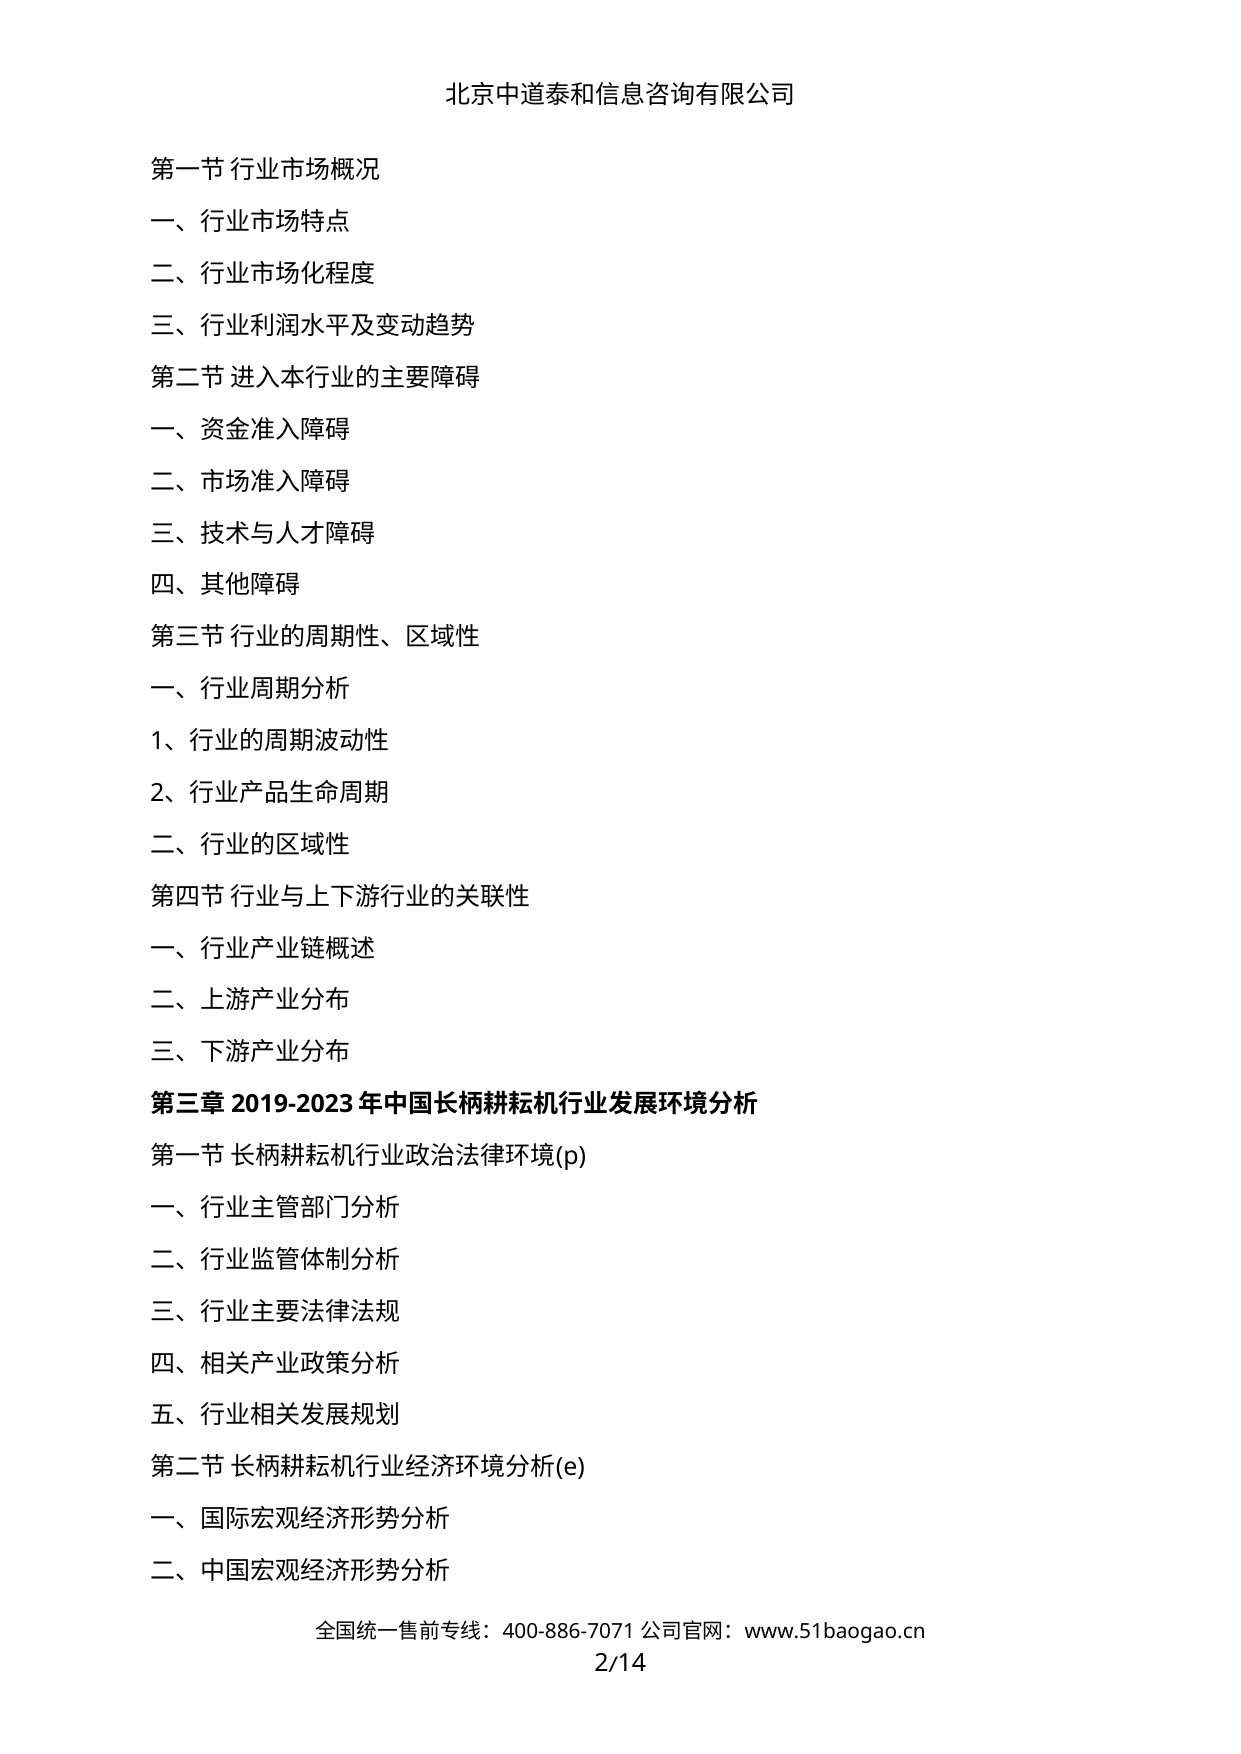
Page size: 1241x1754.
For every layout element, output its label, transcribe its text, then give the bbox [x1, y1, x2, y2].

text 三、行业利润水平及变动趋势 [150, 306, 1090, 342]
text 一、行业市场特点 [150, 202, 1090, 238]
text 二、行业监管体制分析 [150, 1239, 1090, 1276]
text 四、其他障碍 [150, 565, 1090, 601]
text 第三章 2019-2023年中国长柄耕耘机行业发展环境分析 [150, 1084, 1090, 1120]
text 第三节 行业的周期性、区域性 [150, 617, 1090, 653]
text 第二节 进入本行业的主要障碍 [150, 357, 1090, 394]
text 四、相关产业政策分析 [150, 1343, 1090, 1379]
text 一、行业主管部门分析 [150, 1187, 1090, 1224]
text 二、上游产业分布 [150, 980, 1090, 1016]
text 一、资金准入障碍 [150, 409, 1090, 446]
text 二、中国宏观经济形势分析 [150, 1551, 1090, 1587]
text 二、行业市场化程度 [150, 254, 1090, 290]
text 三、技术与人才障碍 [150, 513, 1090, 549]
text 三、下游产业分布 [150, 1032, 1090, 1068]
text 第四节 行业与上下游行业的关联性 [150, 876, 1090, 912]
text 五、行业相关发展规划 [150, 1395, 1090, 1431]
text 第二节 长柄耕耘机行业经济环境分析(e) [150, 1447, 1090, 1483]
text 2、行业产品生命周期 [150, 772, 1090, 809]
text 第一节 行业市场概况 [150, 150, 1090, 186]
text 二、行业的区域性 [150, 824, 1090, 861]
text 一、行业周期分析 [150, 669, 1090, 705]
text 第一节 长柄耕耘机行业政治法律环境(p) [150, 1136, 1090, 1172]
text 一、国际宏观经济形势分析 [150, 1499, 1090, 1535]
text 二、市场准入障碍 [150, 461, 1090, 497]
text 1、行业的周期波动性 [150, 721, 1090, 757]
text 三、行业主要法律法规 [150, 1291, 1090, 1327]
text 一、行业产业链概述 [150, 928, 1090, 964]
